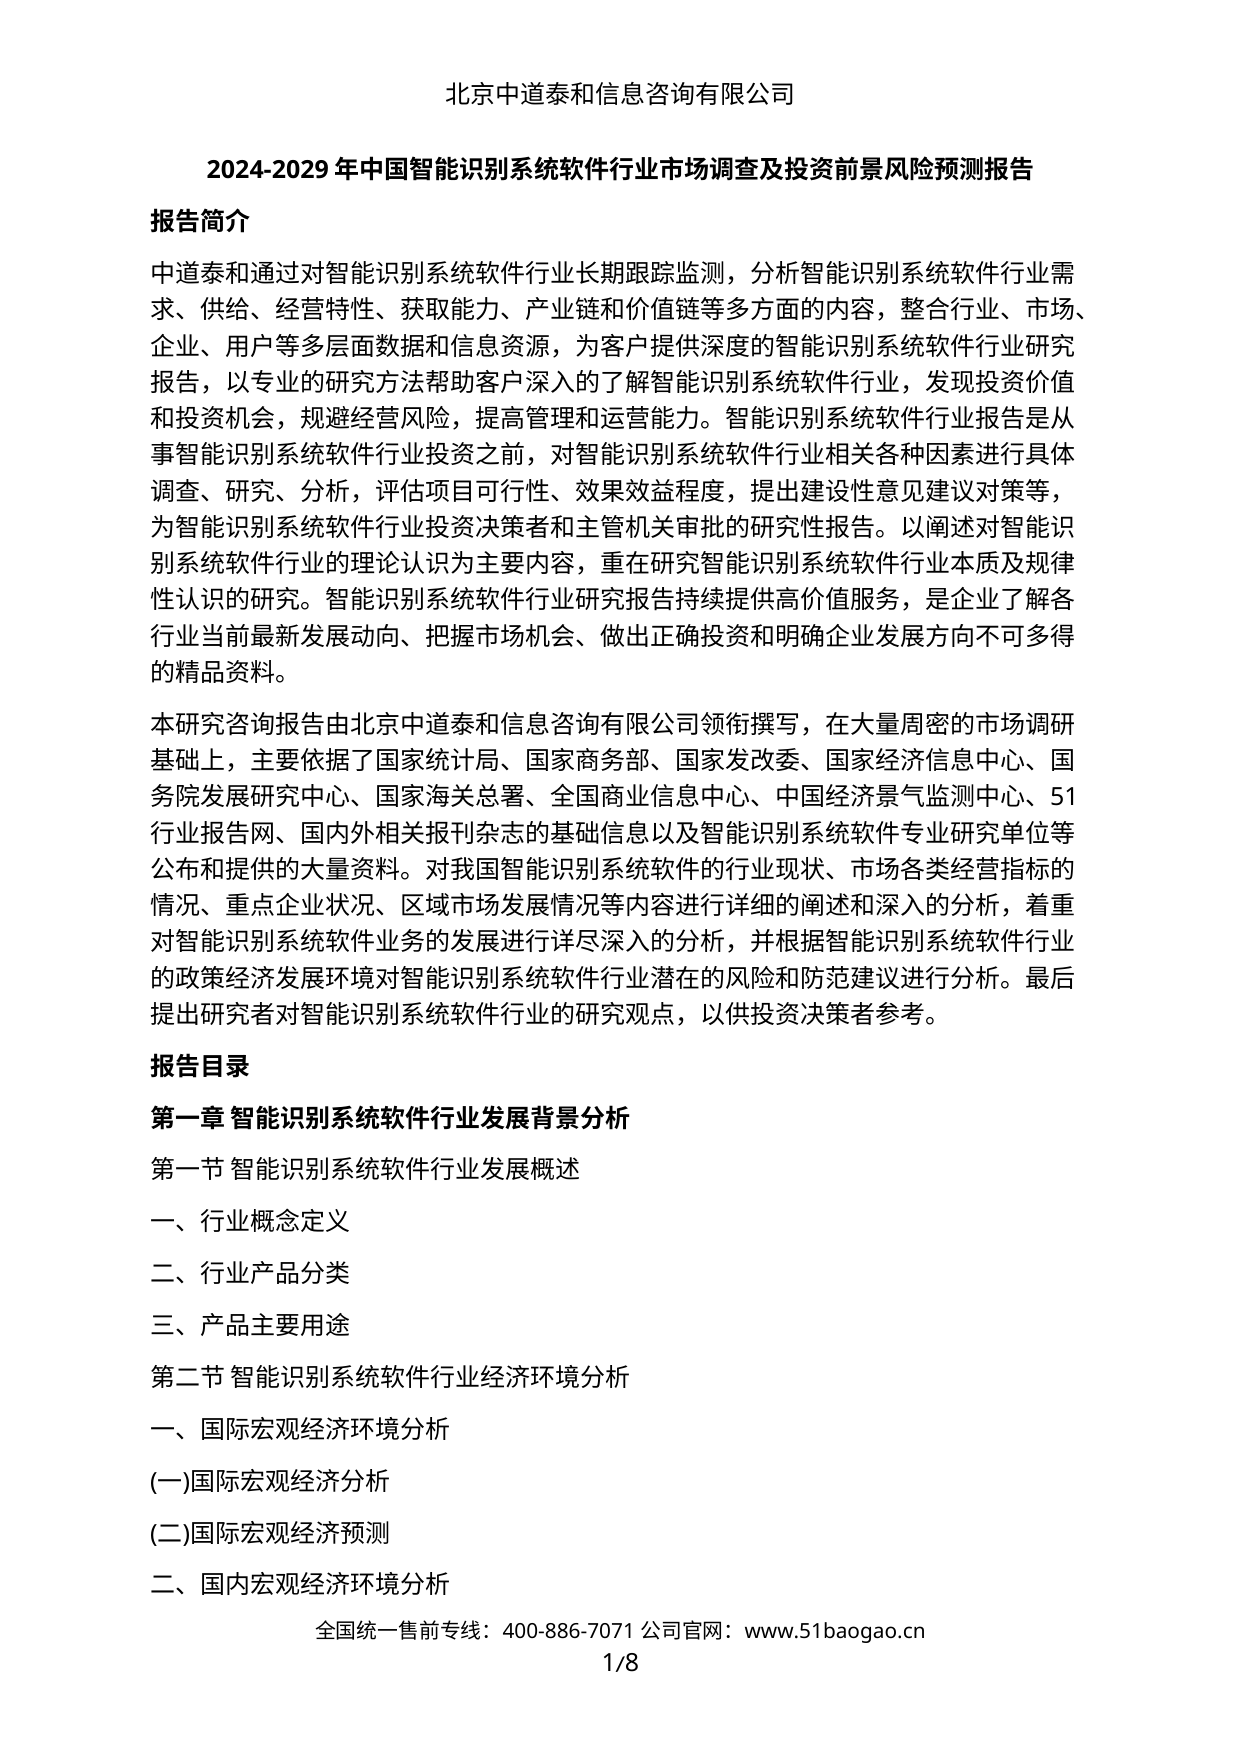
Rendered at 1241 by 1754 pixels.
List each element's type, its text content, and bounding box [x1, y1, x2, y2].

text (一)国际宏观经济分析 [150, 1461, 1090, 1497]
text 二、国内宏观经济环境分析 [150, 1565, 1090, 1601]
text 一、行业概念定义 [150, 1202, 1090, 1238]
text 二、行业产品分类 [150, 1254, 1090, 1290]
text 第一章 智能识别系统软件行业发展背景分析 [150, 1098, 1090, 1134]
text (二)国际宏观经济预测 [150, 1513, 1090, 1549]
text 2024-2029年中国智能识别系统软件行业市场调查及投资前景风险预测报告 [150, 150, 1090, 186]
text 三、产品主要用途 [150, 1306, 1090, 1342]
text 报告目录 [150, 1046, 1090, 1082]
text 报告简介 [150, 202, 1090, 238]
text 一、国际宏观经济环境分析 [150, 1409, 1090, 1446]
text 本研究咨询报告由北京中道泰和信息咨询有限公司领衔撰写，在大量周密的市场调研基础上，主要依据了国家统计局、国家商务部、国家发改委、国家经济信息中心、国务院发展研究中心、国家海关总署、全国商业信息中心、中国经济景气监测中心、51行业报告网、国内外相关报刊杂志的基础信息以及智能识别系统软件专业研究单位等公布和提供的大量资料。对我国智能识别系统软件的行业现状、市场各类经营指标的情况、重点企业状况、区域市场发展情况等内容进行详细的阐述和深入的分析，着重对智能识别系统软件业务的发展进行详尽深入的分析，并根据智能识别系统软件行业的政策经济发展环境对智能识别系统软件行业潜在的风险和防范建议进行分析。最后提出研究者对智能识别系统软件行业的研究观点，以供投资决策者参考。 [150, 704, 1090, 1031]
text 中道泰和通过对智能识别系统软件行业长期跟踪监测，分析智能识别系统软件行业需求、供给、经营特性、获取能力、产业链和价值链等多方面的内容，整合行业、市场、企业、用户等多层面数据和信息资源，为客户提供深度的智能识别系统软件行业研究报告，以专业的研究方法帮助客户深入的了解智能识别系统软件行业，发现投资价值和投资机会，规避经营风险，提高管理和运营能力。智能识别系统软件行业报告是从事智能识别系统软件行业投资之前，对智能识别系统软件行业相关各种因素进行具体调查、研究、分析，评估项目可行性、效果效益程度，提出建设性意见建议对策等，为智能识别系统软件行业投资决策者和主管机关审批的研究性报告。以阐述对智能识别系统软件行业的理论认识为主要内容，重在研究智能识别系统软件行业本质及规律性认识的研究。智能识别系统软件行业研究报告持续提供高价值服务，是企业了解各行业当前最新发展动向、把握市场机会、做出正确投资和明确企业发展方向不可多得的精品资料。 [150, 254, 1090, 689]
text 第一节 智能识别系统软件行业发展概述 [150, 1150, 1090, 1186]
text 第二节 智能识别系统软件行业经济环境分析 [150, 1357, 1090, 1394]
